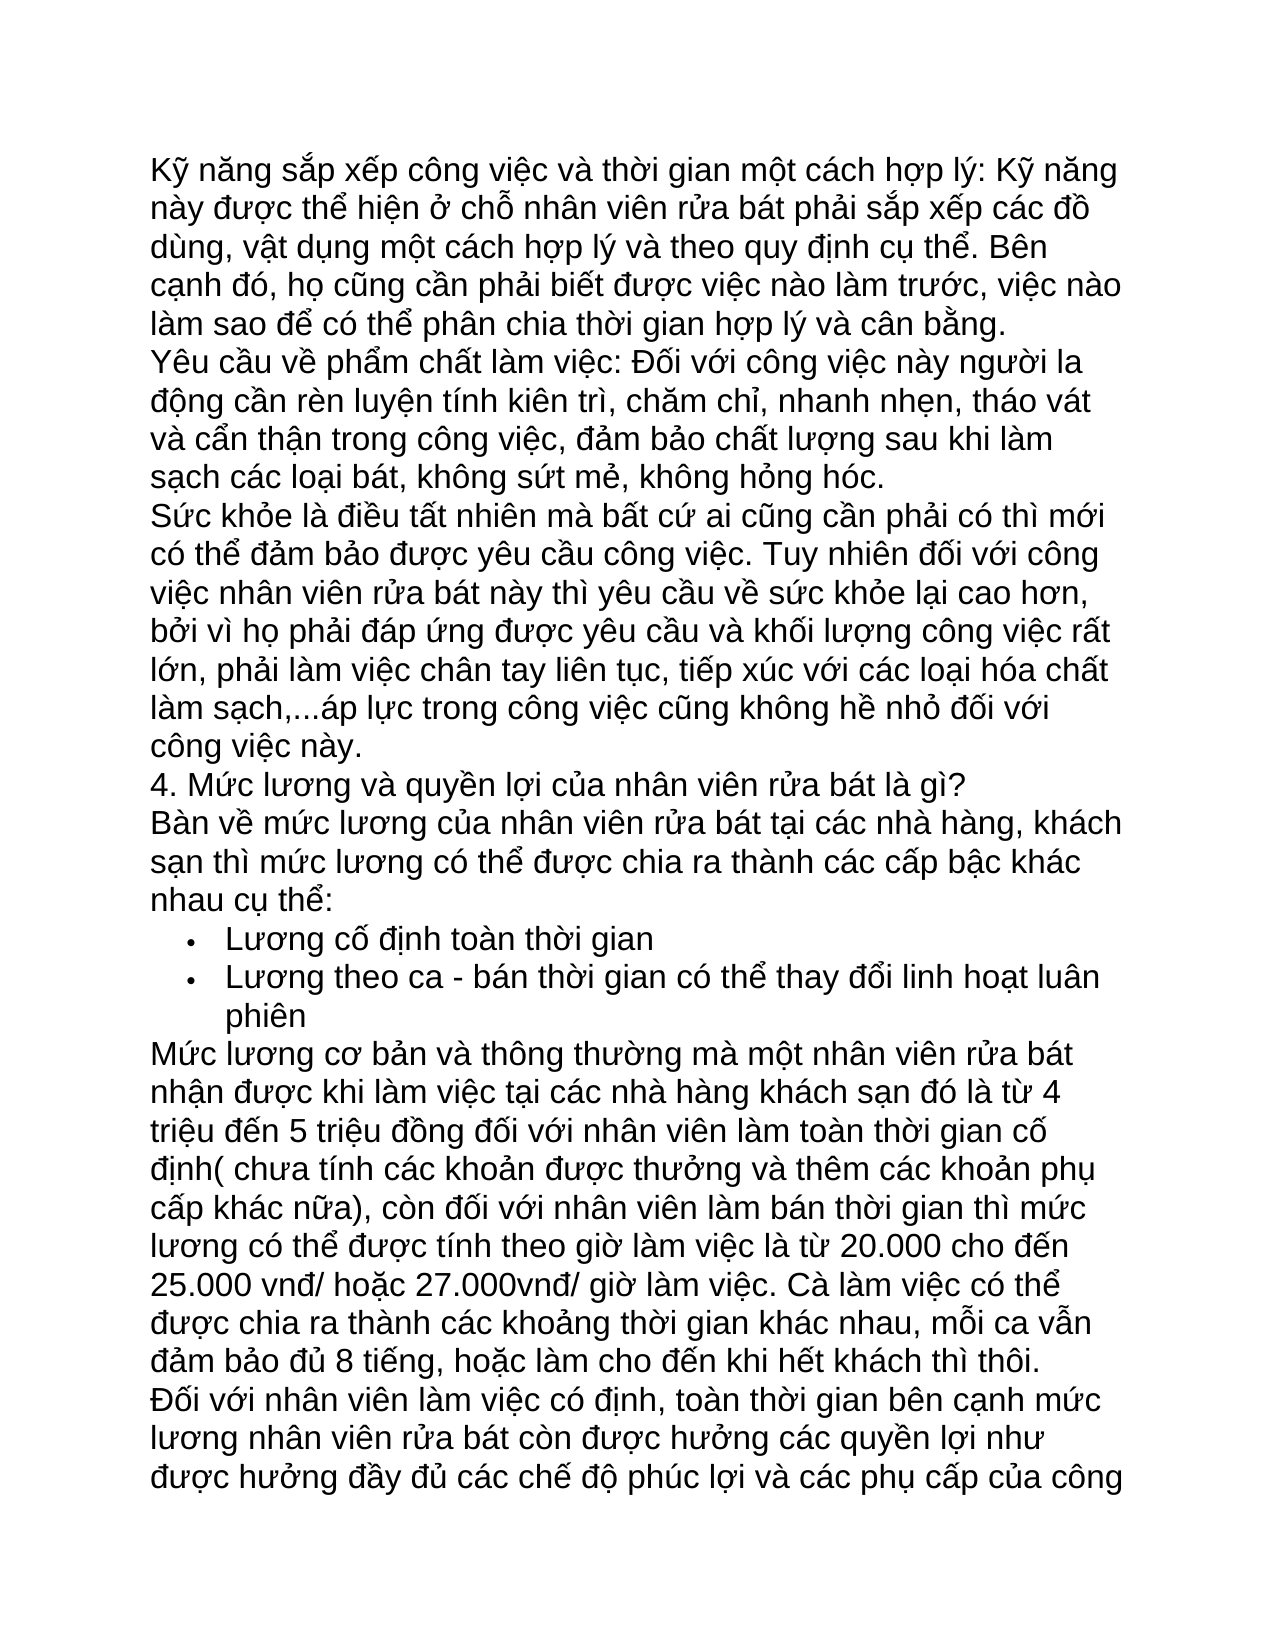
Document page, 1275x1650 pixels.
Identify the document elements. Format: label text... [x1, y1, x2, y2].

text Mức lương cơ bản và thông thường mà một nhân viên rửa bát nhận được khi làm việc tại các nhà hàng khách sạn đó là từ 4 triệu đến 5 triệu đồng đối với nhân viên làm toàn thời gian cố định( chưa tính các khoản được thưởng và thêm các khoản phụ cấp khác nữa), còn đối với nhân viên làm bán thời gian thì mức lương có thể được tính theo giờ làm việc là từ 20.000 cho đến 25.000 vnđ/ hoặc 27.000vnđ/ giờ làm việc. Cà làm việc có thể được chia ra thành các khoảng thời gian khác nhau, mỗi ca vẫn đảm bảo đủ 8 tiếng, hoặc làm cho đến khi hết khách thì thôi. [150, 1034, 1125, 1380]
list Lương theo ca - bán thời gian có thể thay đổi linh hoạt luân phiên [187, 957, 1125, 1034]
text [150, 1380, 1125, 1495]
text Sức khỏe là điều tất nhiên mà bất cứ ai cũng cần phải có thì mới có thể đảm bảo được yêu cầu công việc. Tuy nhiên đối với công việc nhân viên rửa bát này thì yêu cầu về sức khỏe lại cao hơn, bởi vì họ phải đáp ứng được yêu cầu và khối lượng công việc rất lớn, phải làm việc chân tay liên tục, tiếp xúc với các loại hóa chất làm sạch,...áp lực trong công việc cũng không hề nhỏ đối với công việc này. [150, 496, 1125, 765]
text Bàn về mức lương của nhân viên rửa bát tại các nhà hàng, khách sạn thì mức lương có thể được chia ra thành các cấp bậc khác nhau cụ thể: [150, 803, 1125, 919]
list Lương cố định toàn thời gian [187, 919, 1125, 957]
text 4. Mức lương và quyền lợi của nhân viên rửa bát là gì? [150, 765, 1125, 803]
text Kỹ năng sắp xếp công việc và thời gian một cách hợp lý: Kỹ năng này được thể hiện ở chỗ nhân viên rửa bát phải sắp xếp các đồ dùng, vật dụng một cách hợp lý và theo quy định cụ thể. Bên cạnh đó, họ cũng cần phải biết được việc nào làm trước, việc nào làm sao để có thể phân chia thời gian hợp lý và cân bằng. [150, 150, 1125, 342]
text Yêu cầu về phẩm chất làm việc: Đối với công việc này người la động cần rèn luyện tính kiên trì, chăm chỉ, nhanh nhẹn, tháo vát và cẩn thận trong công việc, đảm bảo chất lượng sau khi làm sạch các loại bát, không sứt mẻ, không hỏng hóc. [150, 342, 1125, 496]
